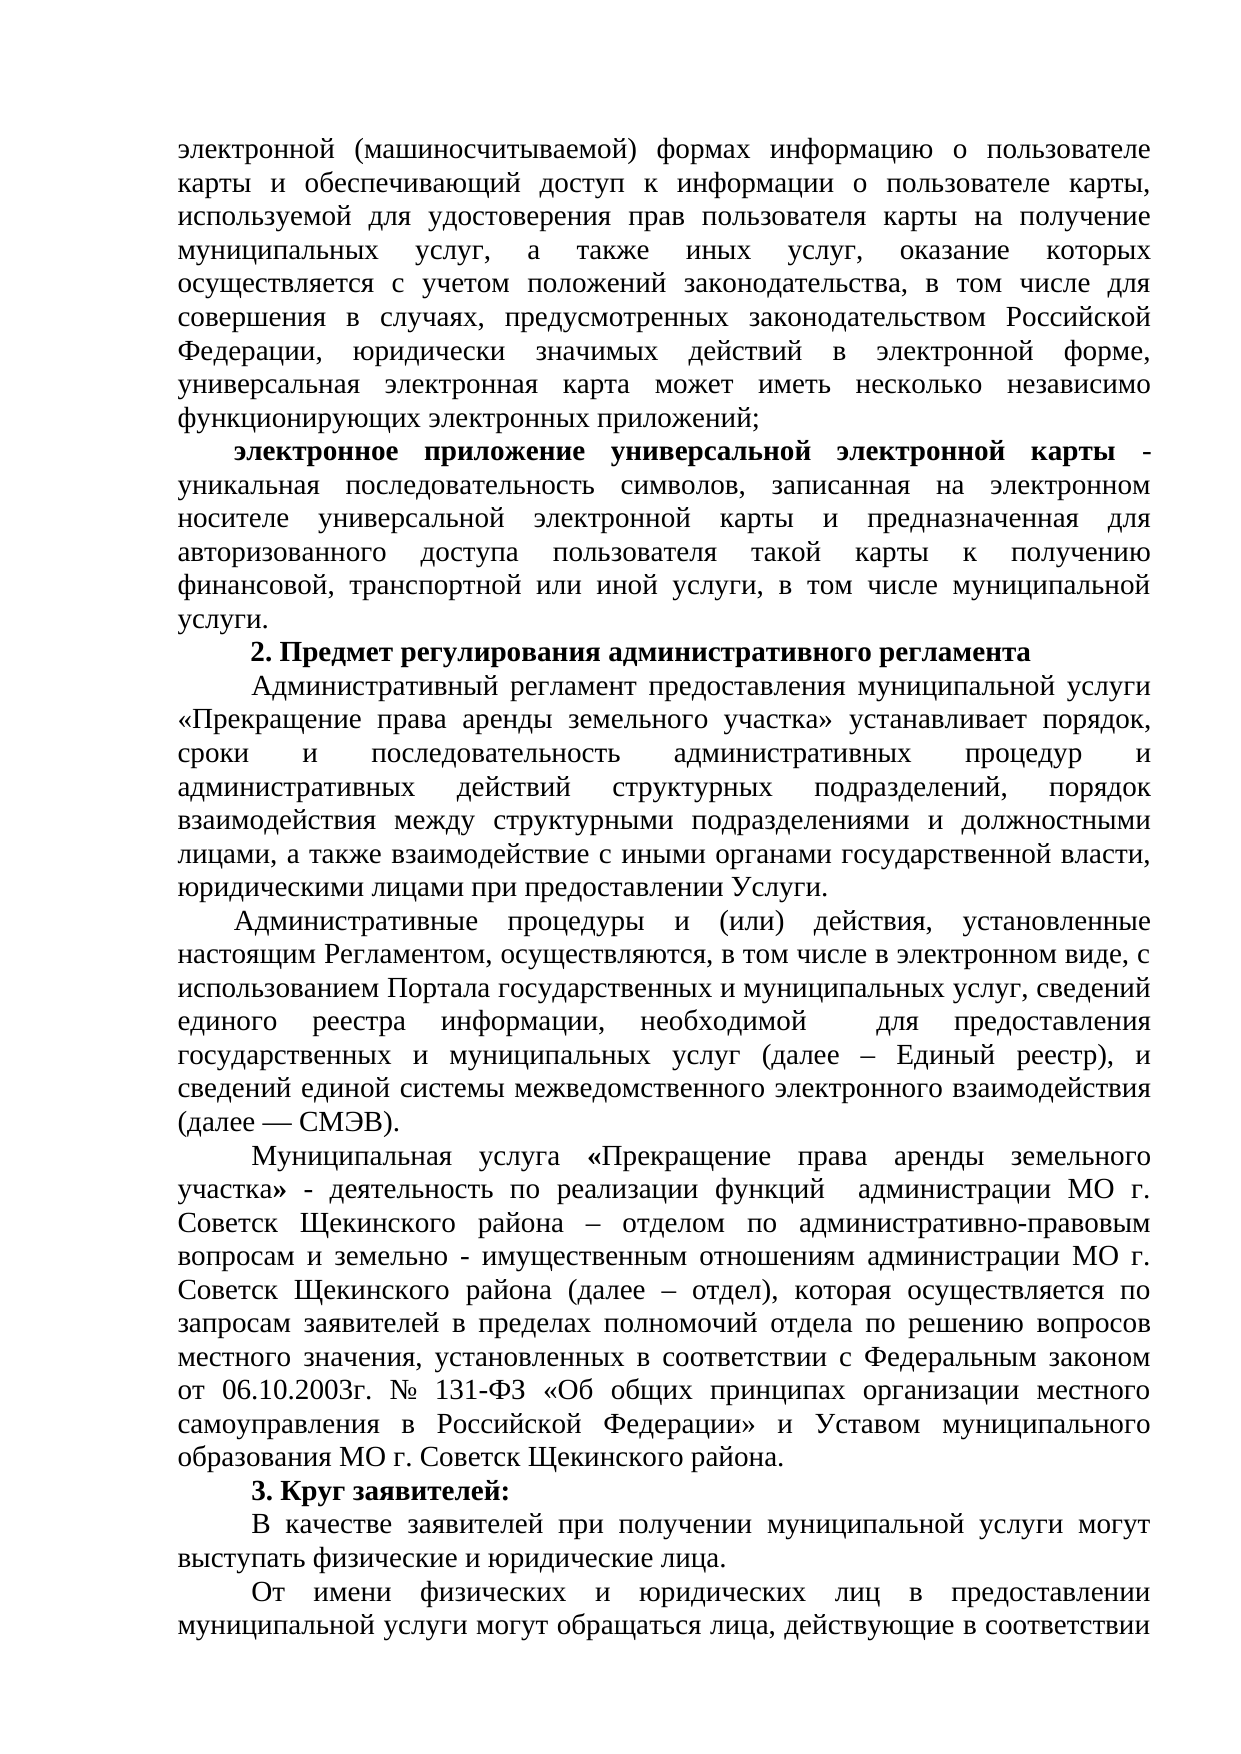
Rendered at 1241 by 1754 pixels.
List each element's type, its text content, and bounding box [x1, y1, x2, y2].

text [177, 131, 1152, 433]
text Административный регламент предоставления муниципальной услуги «Прекращение права аренды земельного участка» устанавливает порядок, сроки и последовательность административных процедур и административных действий структурных подразделений, порядок взаимодействия между структурными подразделениями и должностными лицами, а также взаимодействие с иными органами государственной власти, юридическими лицами при предоставлении Услуги. [177, 668, 1152, 903]
text 3. Круг заявителей: [177, 1473, 1152, 1507]
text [177, 1574, 1152, 1641]
text Муниципальная услуга «Прекращение права аренды земельного участка» - деятельность по реализации функций администрации МО г. Советск Щекинского района – отделом по административно-правовым вопросам и земельно - имущественным отношениям администрации МО г. Советск Щекинского района (далее – отдел), которая осуществляется по запросам заявителей в пределах полномочий отдела по решению вопросов местного значения, установленных в соответствии с Федеральным законом от 06.10.2003г. № 131-ФЗ «Об общих принципах организации местного самоуправления в Российской Федерации» и Уставом муниципального образования МО г. Советск Щекинского района. [177, 1138, 1152, 1473]
text электронное приложение универсальной электронной карты - уникальная последовательность символов, записанная на электронном носителе универсальной электронной карты и предназначенная для авторизованного доступа пользователя такой карты к получению финансовой, транспортной или иной услуги, в том числе муниципальной услуги. [177, 433, 1152, 634]
text Административные процедуры и (или) действия, установленные настоящим Регламентом, осуществляются, в том числе в электронном виде, с использованием Портала государственных и муниципальных услуг, сведений единого реестра информации, необходимой для предоставления государственных и муниципальных услуг (далее – Единый реестр), и сведений единой системы межведомственного электронного взаимодействия (далее — СМЭВ). [177, 903, 1152, 1138]
text В качестве заявителей при получении муниципальной услуги могут выступать физические и юридические лица. [177, 1507, 1152, 1574]
text 2. Предмет регулирования административного регламента [177, 634, 1152, 668]
